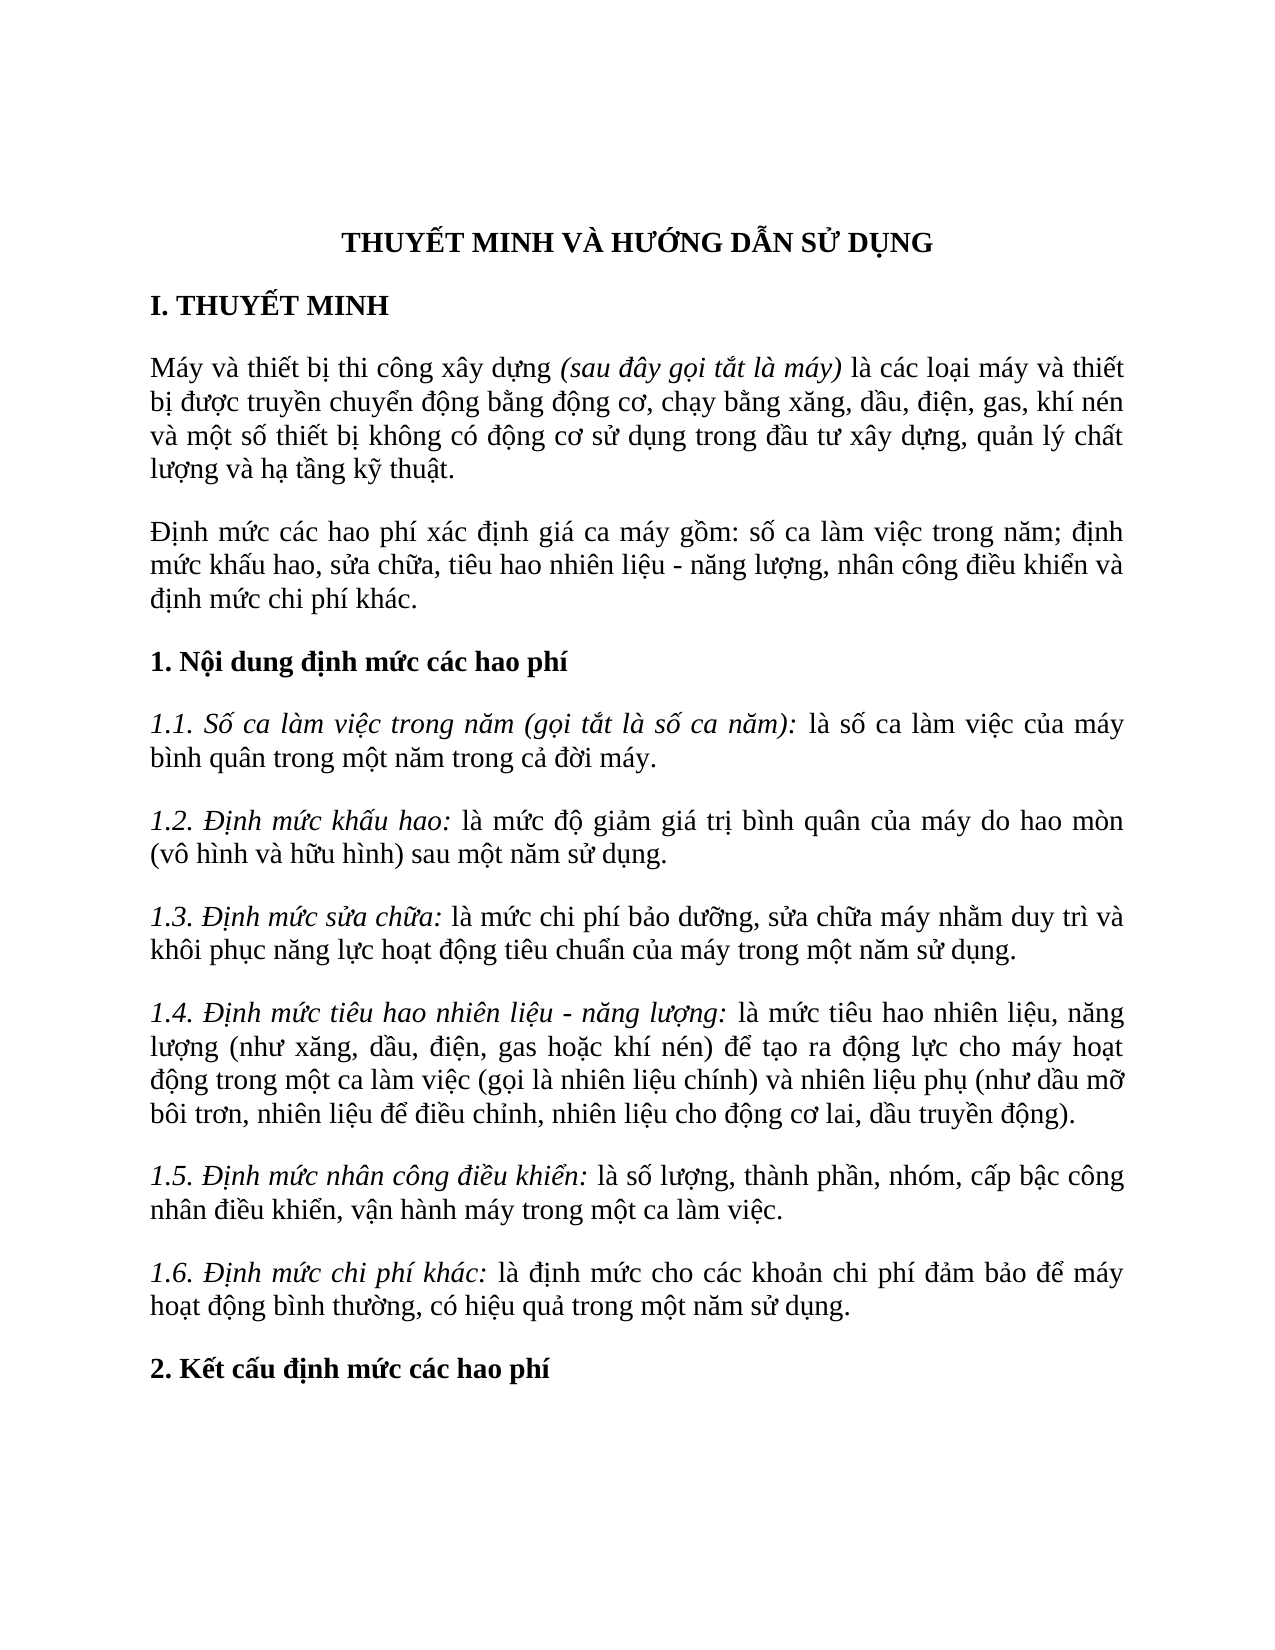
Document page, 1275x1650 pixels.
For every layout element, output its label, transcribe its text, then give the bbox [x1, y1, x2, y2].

text 1.4. Định mức tiêu hao nhiên liệu - năng lượng: là mức tiêu hao nhiên liệu, năng lượng (như xăng, dầu, điện, gas hoặc khí nén) để tạo ra động lực cho máy hoạt động trong một ca làm việc (gọi là nhiên liệu chính) và nhiên liệu phụ (như dầu mỡ bôi trơn, nhiên liệu để điều chỉnh, nhiên liệu cho động cơ lai, dầu truyền động). [150, 995, 1125, 1129]
text 1.6. Định mức chi phí khác: là định mức cho các khoản chi phí đảm bảo để máy hoạt động bình thường, có hiệu quả trong một năm sử dụng. [150, 1255, 1125, 1322]
text 1. Nội dung định mức các hao phí [150, 644, 1125, 677]
text Máy và thiết bị thi công xây dựng (sau đây gọi tắt là máy) là các loại máy và thiết bị được truyền chuyển động bằng động cơ, chạy bằng xăng, dầu, điện, gas, khí nén và một số thiết bị không có động cơ sử dụng trong đầu tư xây dựng, quản lý chất lượng và hạ tầng kỹ thuật. [150, 351, 1125, 485]
text 1.5. Định mức nhân công điều khiển: là số lượng, thành phần, nhóm, cấp bậc công nhân điều khiển, vận hành máy trong một ca làm việc. [150, 1158, 1125, 1226]
text 1.1. Số ca làm việc trong năm (gọi tắt là số ca năm): là số ca làm việc của máy bình quân trong một năm trong cả đời máy. [150, 706, 1125, 773]
text I. THUYẾT MINH [150, 288, 1125, 321]
text THUYẾT MINH VÀ HƯỚNG DẪN SỬ DỤNG [150, 225, 1125, 259]
text 2. Kết cấu định mức các hao phí [150, 1351, 1125, 1384]
text Định mức các hao phí xác định giá ca máy gồm: số ca làm việc trong năm; định mức khấu hao, sửa chữa, tiêu hao nhiên liệu - năng lượng, nhân công điều khiển và định mức chi phí khác. [150, 514, 1125, 614]
text 1.3. Định mức sửa chữa: là mức chi phí bảo dưỡng, sửa chữa máy nhằm duy trì và khôi phục năng lực hoạt động tiêu chuẩn của máy trong một năm sử dụng. [150, 899, 1125, 966]
text 1.2. Định mức khấu hao: là mức độ giảm giá trị bình quân của máy do hao mòn (vô hình và hữu hình) sau một năm sử dụng. [150, 803, 1125, 870]
